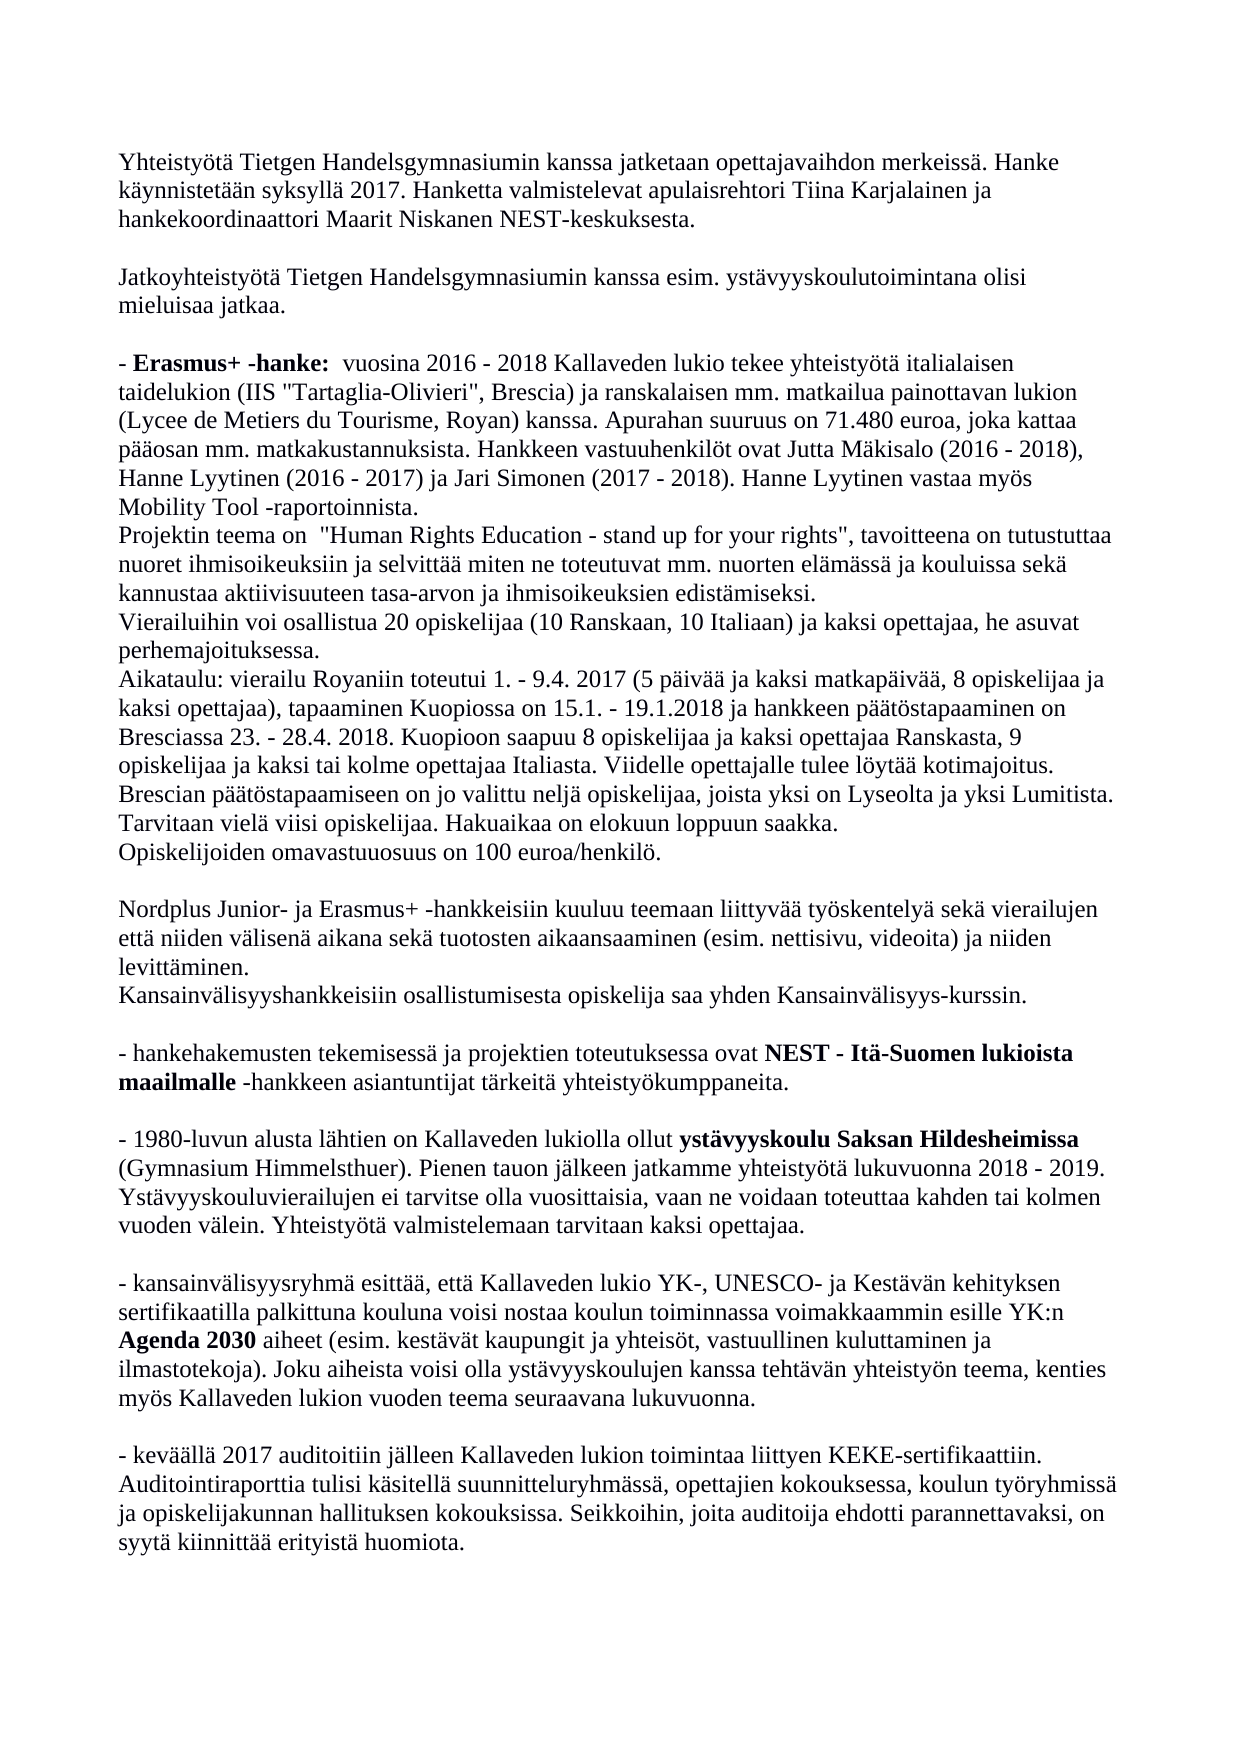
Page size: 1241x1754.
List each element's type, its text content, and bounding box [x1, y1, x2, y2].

text Jatkoyhteistyötä Tietgen Handelsgymnasiumin kanssa esim. ystävyyskoulutoimintana olisi mieluisaa jatkaa. [118, 262, 1122, 319]
text - hankehakemusten tekemisessä ja projektien toteutuksessa ovat NEST - Itä-Suomen lukioista [118, 1038, 1122, 1067]
text Aikataulu: vierailu Royaniin toteutui 1. - 9.4. 2017 (5 päivää ja kaksi matkapäivää, 8 opiskelijaa ja kaksi opettajaa), tapaaminen Kuopiossa on 15.1. - 19.1.2018 ja hankkeen päätöstapaaminen on Bresciassa 23. - 28.4. 2018. Kuopioon saapuu 8 opiskelijaa ja kaksi opettajaa Ranskasta, 9 opiskelijaa ja kaksi tai kolme opettajaa Italiasta. Viidelle opettajalle tulee löytää kotimajoitus. Brescian päätöstapaamiseen on jo valittu neljä opiskelijaa, joista yksi on Lyseolta ja yksi Lumitista. Tarvitaan vielä viisi opiskelijaa. Hakuaikaa on elokuun loppuun saakka. [118, 664, 1122, 837]
text - kansainvälisyysryhmä esittää, että Kallaveden lukio YK-, UNESCO- ja Kestävän kehityksen sertifikaatilla palkittuna kouluna voisi nostaa koulun toiminnassa voimakkaammin esille YK:n Agenda 2030 aiheet (esim. kestävät kaupungit ja yhteisöt, vastuullinen kuluttaminen ja ilmastotekoja). Joku aiheista voisi olla ystävyyskoulujen kanssa tehtävän yhteistyön teema, kenties myös Kallaveden lukion vuoden teema seuraavana lukuvuonna. [118, 1268, 1122, 1412]
text Vierailuihin voi osallistua 20 opiskelijaa (10 Ranskaan, 10 Italiaan) ja kaksi opettajaa, he asuvat perhemajoituksessa. [118, 607, 1122, 664]
text Kansainvälisyyshankkeisiin osallistumisesta opiskelija saa yhden Kansainvälisyys-kurssin. [118, 981, 1122, 1009]
text - Erasmus+ -hanke: vuosina 2016 - 2018 Kallaveden lukio tekee yhteistyötä italialaisen taidelukion (IIS "Tartaglia-Olivieri", Brescia) ja ranskalaisen mm. matkailua painottavan lukion (Lycee de Metiers du Tourisme, Royan) kanssa. Apurahan suuruus on 71.480 euroa, joka kattaa pääosan mm. matkakustannuksista. Hankkeen vastuuhenkilöt ovat Jutta Mäkisalo (2016 - 2018), Hanne Lyytinen (2016 - 2017) ja Jari Simonen (2017 - 2018). Hanne Lyytinen vastaa myös Mobility Tool -raportoinnista. [118, 348, 1122, 521]
text Yhteistyötä Tietgen Handelsgymnasiumin kanssa jatketaan opettajavaihdon merkeissä. Hanke käynnistetään syksyllä 2017. Hanketta valmistelevat apulaisrehtori Tiina Karjalainen ja hankekoordinaattori Maarit Niskanen NEST-keskuksesta. [118, 147, 1122, 233]
text maailmalle -hankkeen asiantuntijat tärkeitä yhteistyökumppaneita. [118, 1067, 1122, 1096]
text Projektin teema on "Human Rights Education - stand up for your rights", tavoitteena on tutustuttaa nuoret ihmisoikeuksiin ja selvittää miten ne toteutuvat mm. nuorten elämässä ja kouluissa sekä kannustaa aktiivisuuteen tasa-arvon ja ihmisoikeuksien edistämiseksi. [118, 521, 1122, 607]
text - 1980-luvun alusta lähtien on Kallaveden lukiolla ollut ystävyyskoulu Saksan Hildesheimissa (Gymnasium Himmelsthuer). Pienen tauon jälkeen jatkamme yhteistyötä lukuvuonna 2018 - 2019. Ystävyyskouluvierailujen ei tarvitse olla vuosittaisia, vaan ne voidaan toteuttaa kahden tai kolmen vuoden välein. Yhteistyötä valmistelemaan tarvitaan kaksi opettajaa. [118, 1124, 1122, 1239]
text - keväällä 2017 auditoitiin jälleen Kallaveden lukion toimintaa liittyen KEKE-sertifikaattiin. Auditointiraporttia tulisi käsitellä suunnitteluryhmässä, opettajien kokouksessa, koulun työryhmissä ja opiskelijakunnan hallituksen kokouksissa. Seikkoihin, joita auditoija ehdotti parannettavaksi, on syytä kiinnittää erityistä huomiota. [118, 1441, 1122, 1556]
text Nordplus Junior- ja Erasmus+ -hankkeisiin kuuluu teemaan liittyvää työskentelyä sekä vierailujen että niiden välisenä aikana sekä tuotosten aikaansaaminen (esim. nettisivu, videoita) ja niiden levittäminen. [118, 894, 1122, 981]
text Opiskelijoiden omavastuuosuus on 100 euroa/henkilö. [118, 837, 1122, 866]
